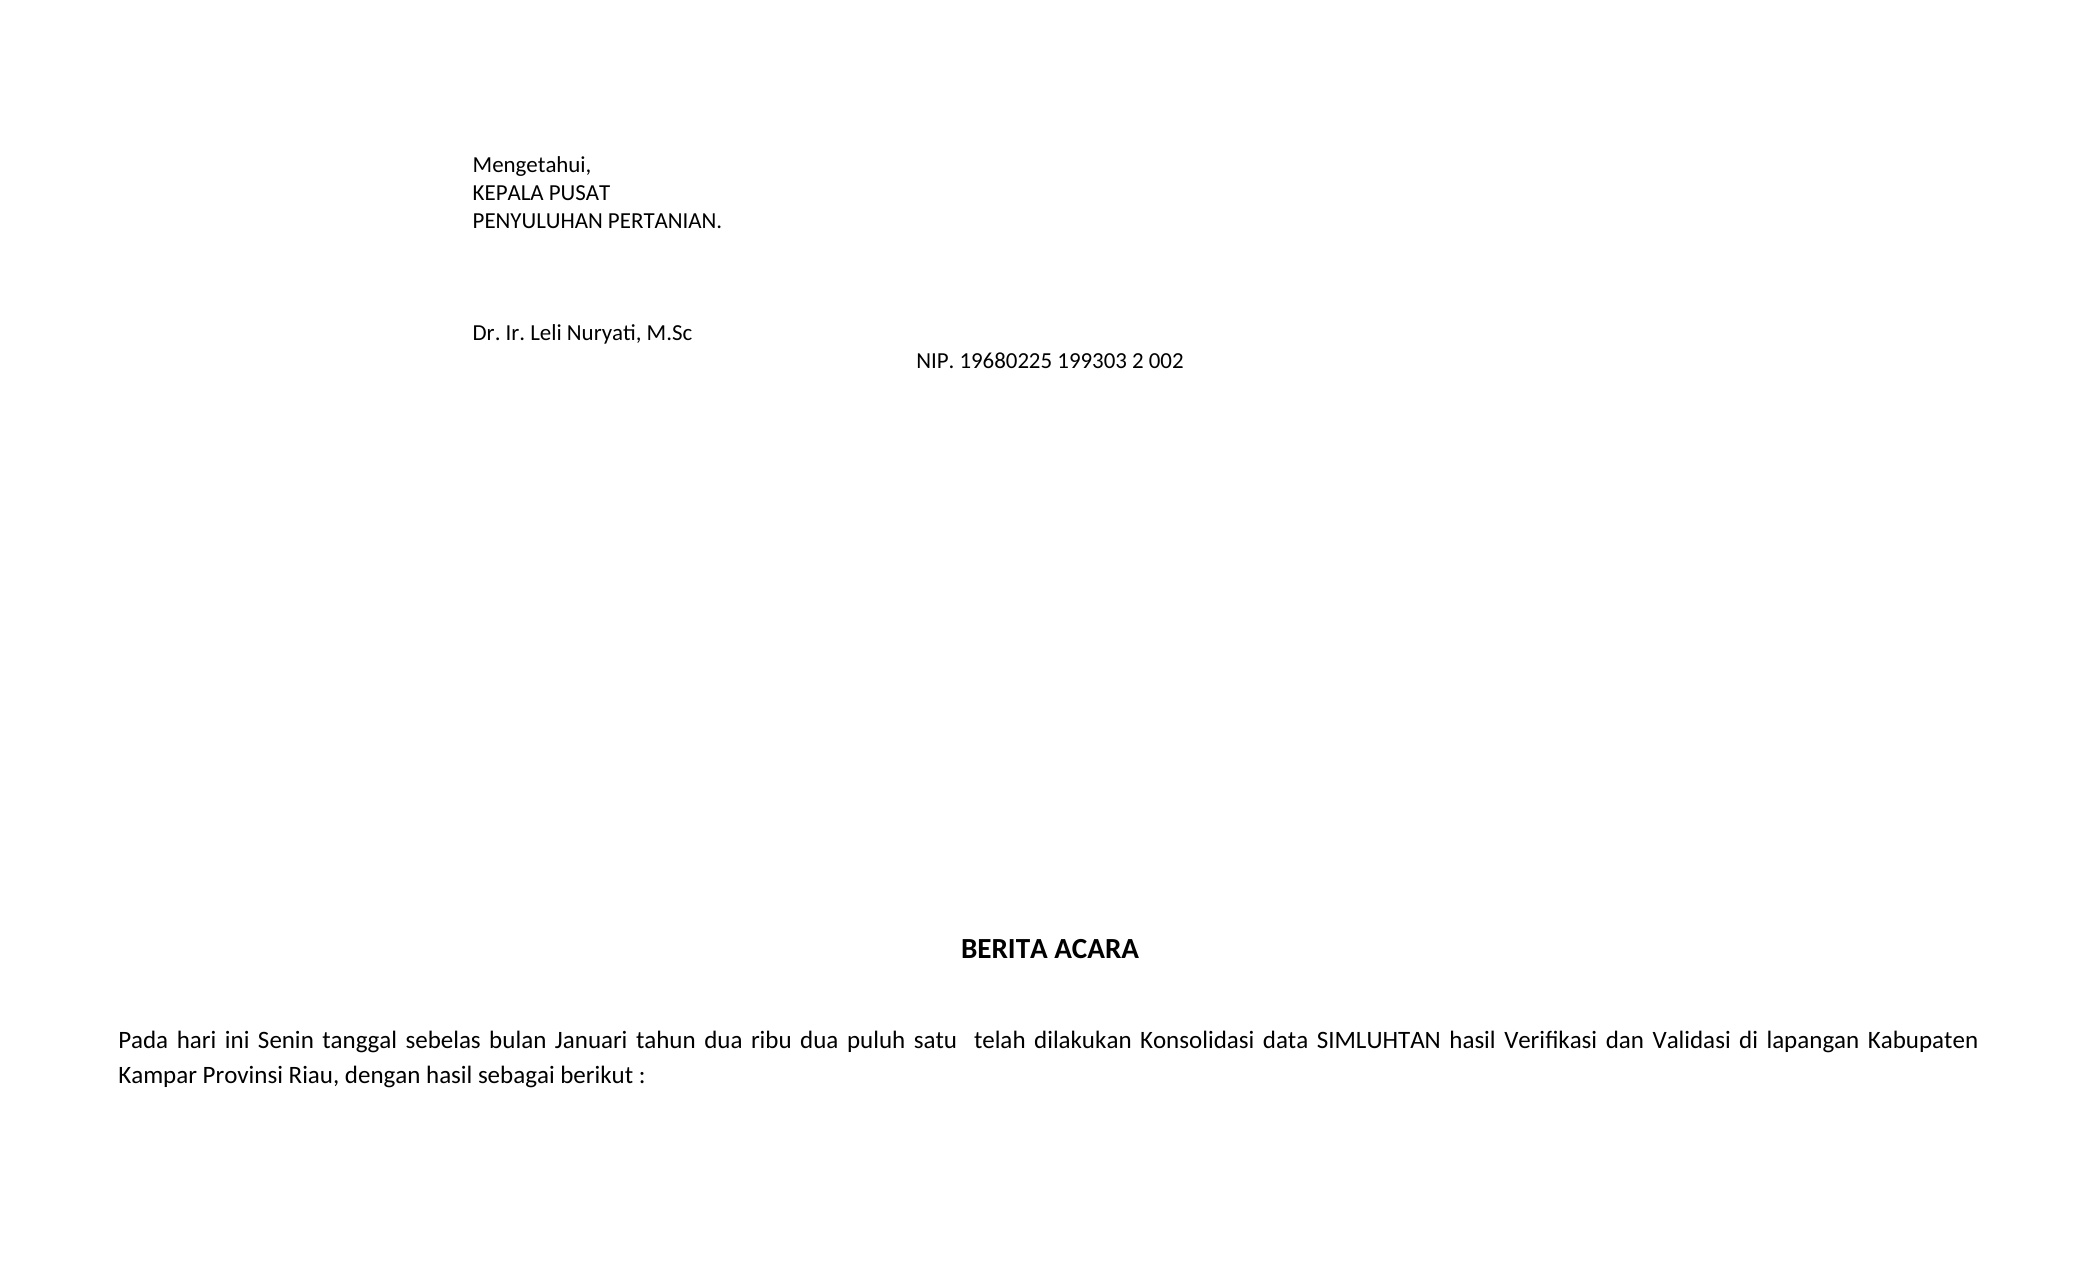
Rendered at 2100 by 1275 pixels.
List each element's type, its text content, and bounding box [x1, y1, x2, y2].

text Mengetahui, [472, 150, 1982, 178]
text NIP. 19680225 199303 2 002 [118, 346, 1982, 374]
text KEPALA PUSAT [472, 178, 1982, 206]
text Pada hari ini Senin tanggal sebelas bulan Januari tahun dua ribu dua puluh satu telah dilakukan Konsolidasi data SIMLUHTAN hasil Verifikasi dan Validasi di lapangan Kabupaten Kampar Provinsi Riau, dengan hasil sebagai berikut : [118, 1024, 1982, 1090]
text PENYULUHAN PERTANIAN. [118, 206, 1982, 234]
text BERITA ACARA [118, 930, 1982, 966]
text Dr. Ir. Leli Nuryati, M.Sc [118, 318, 1982, 346]
